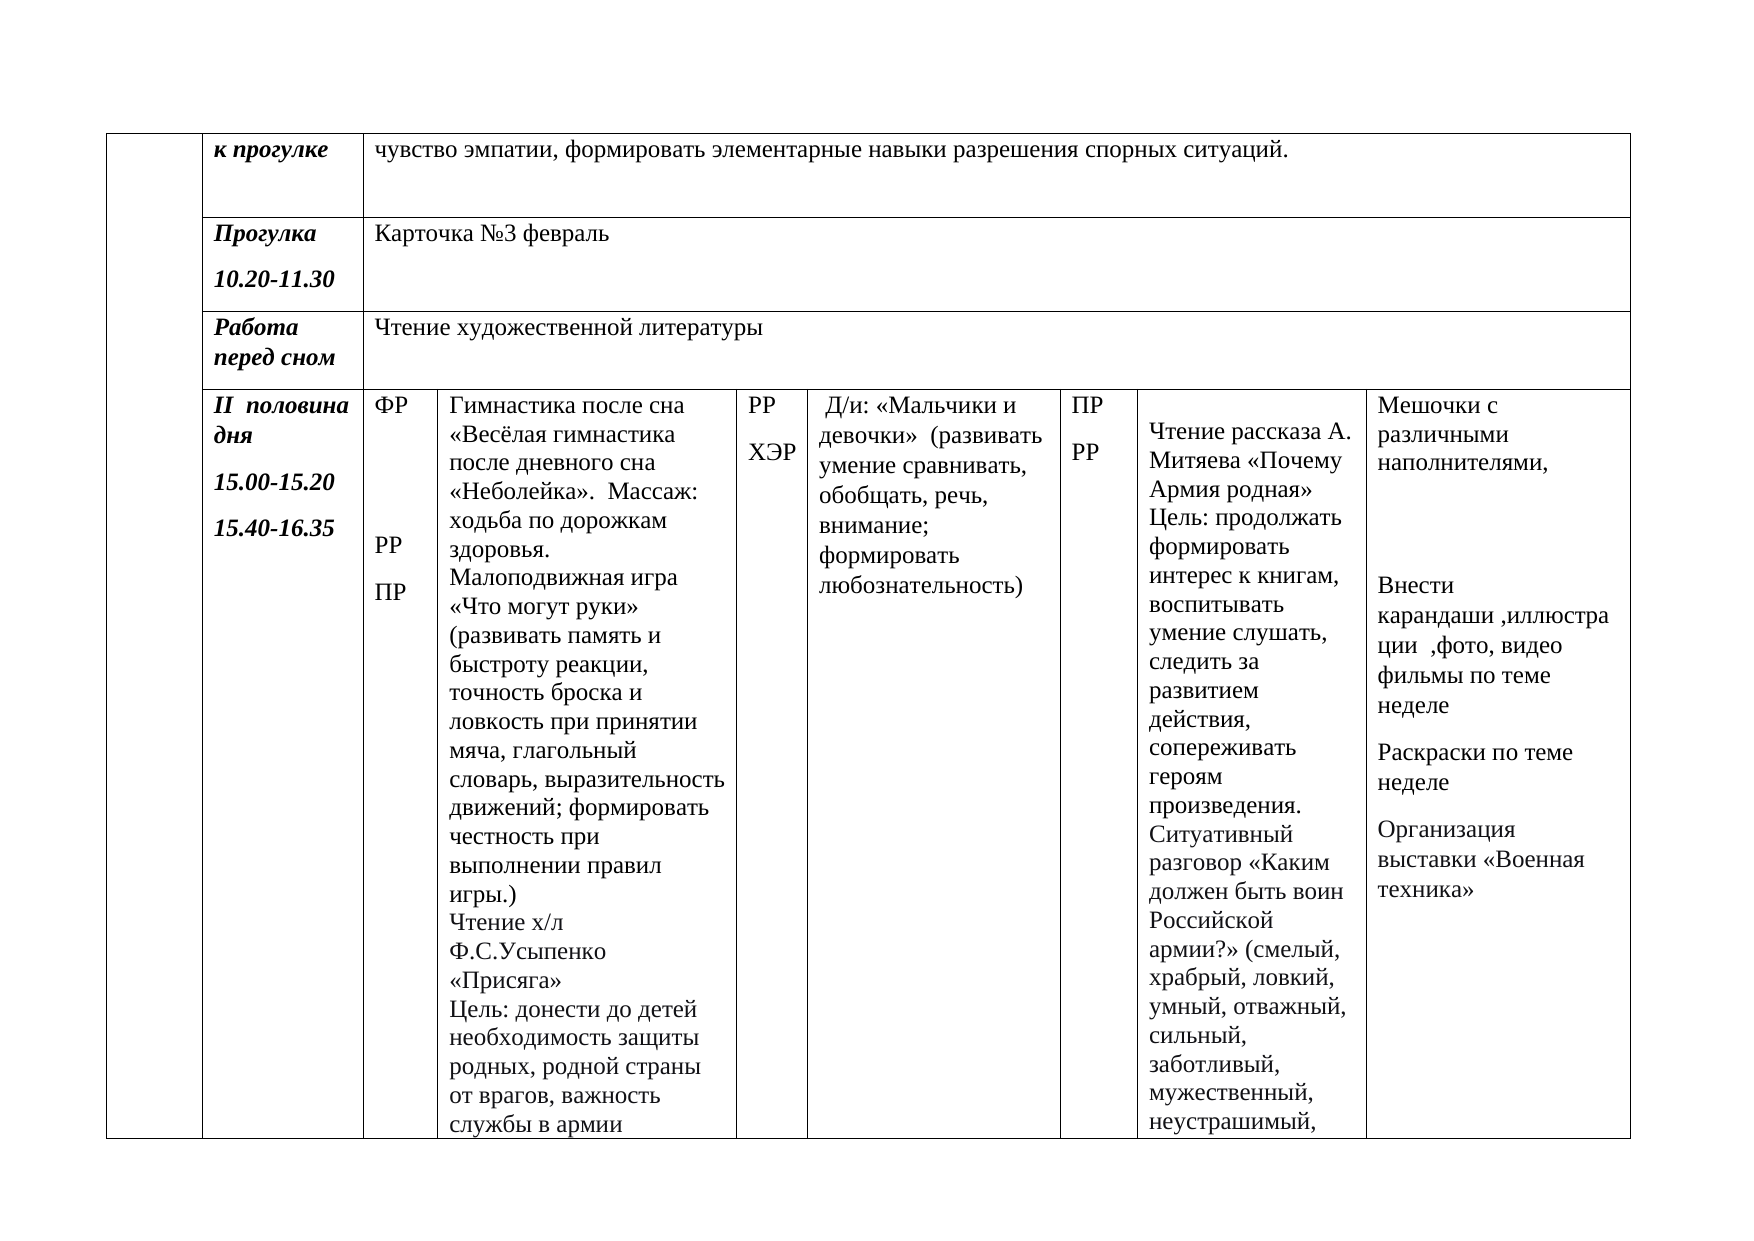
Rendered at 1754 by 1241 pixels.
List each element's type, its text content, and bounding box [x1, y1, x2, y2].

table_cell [808, 390, 1060, 1137]
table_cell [203, 390, 363, 1137]
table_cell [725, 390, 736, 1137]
table_cell ПР РР [1061, 390, 1137, 1137]
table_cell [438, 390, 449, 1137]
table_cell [1367, 390, 1630, 1137]
table_cell Прогулка 10.20-11.30 [203, 218, 363, 311]
table_cell Чтение художественной литературы [364, 312, 1630, 389]
table_cell ФР РР ПР [364, 390, 437, 1137]
table_cell РР ХЭР [737, 390, 807, 1137]
table_cell Работа перед сном [203, 312, 363, 389]
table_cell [203, 134, 363, 217]
table_cell Карточка №3 февраль [364, 218, 1630, 311]
